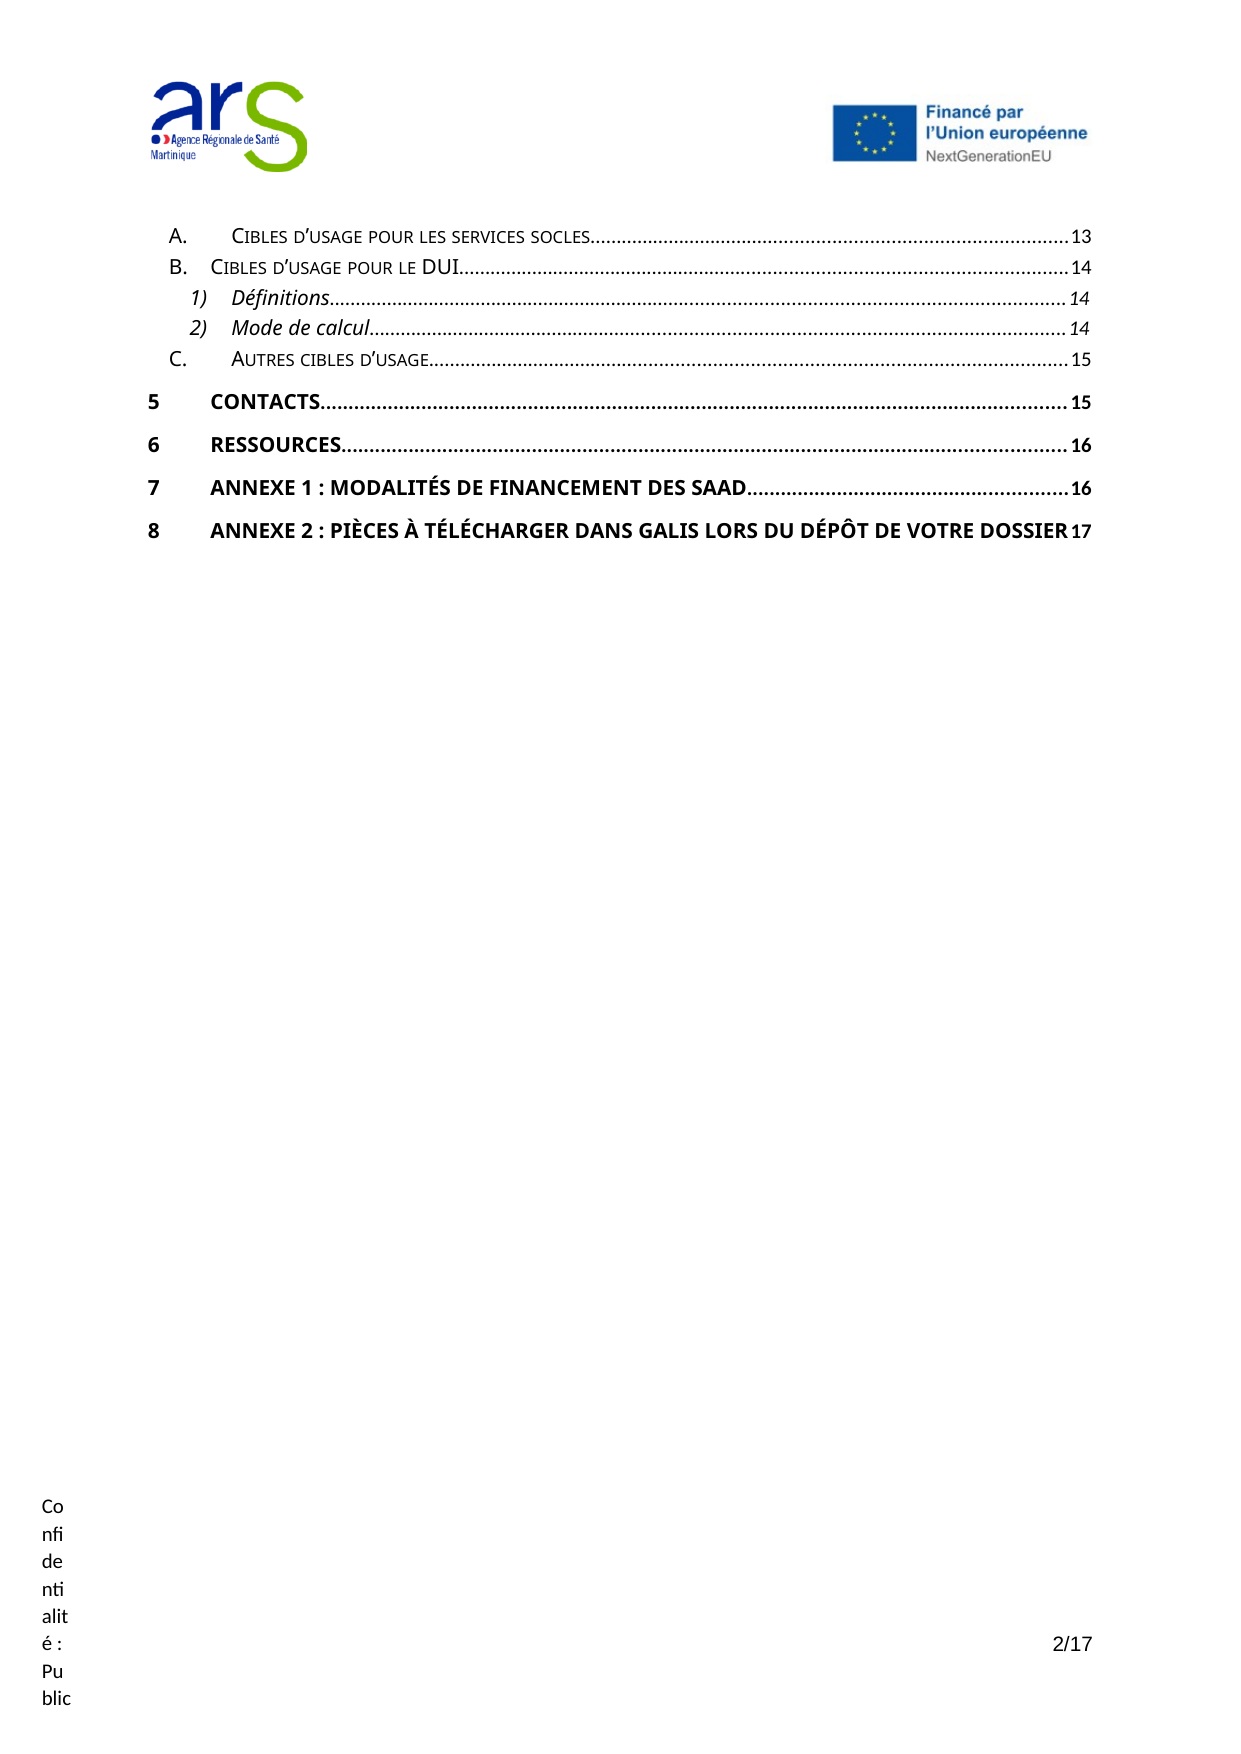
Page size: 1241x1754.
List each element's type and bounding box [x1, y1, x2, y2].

picture [147, 73, 312, 176]
picture [825, 94, 1093, 176]
